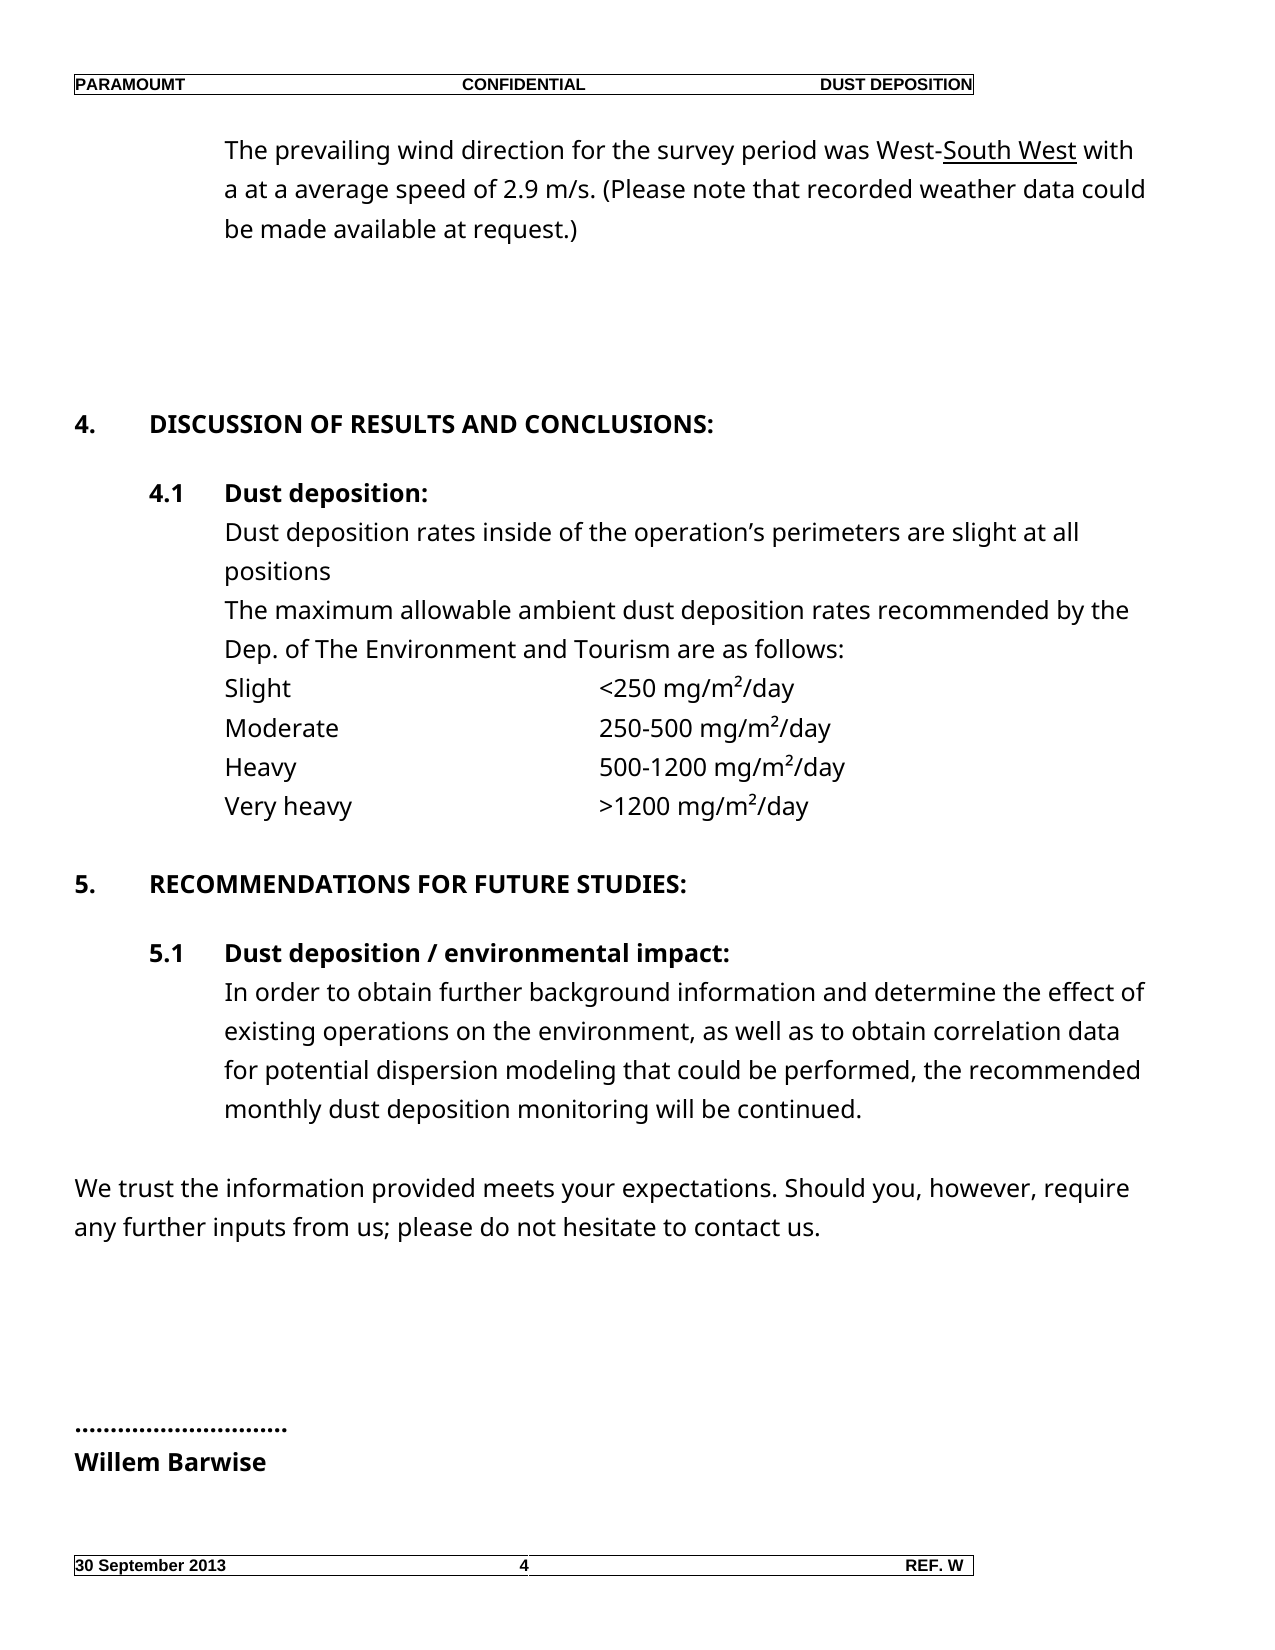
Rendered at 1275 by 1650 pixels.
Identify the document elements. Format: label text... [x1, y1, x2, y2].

text The prevailing wind direction for the survey period was West-South West with a at a average speed of 2.9 m/s. (Please note that recorded weather data could be made available at request.) [224, 133, 1154, 245]
text Slight <250 mg/m²/day [224, 671, 1154, 705]
text The maximum allowable ambient dust deposition rates recommended by the Dep. of The Environment and Tourism are as follows: [224, 593, 1154, 666]
text 4. DISCUSSION OF RESULTS CONCLUSIONS: [74, 407, 1154, 441]
text Willem Barwise [74, 1444, 1154, 1478]
text Heavy 500-1200 mg/m²/day [224, 749, 1154, 783]
text 4.1 Dust deposition: [74, 475, 1154, 509]
text 5.1 Dust deposition / environmental impact: [74, 935, 1154, 969]
text ………………………… [74, 1405, 1154, 1439]
text 5. RECOMMENDATIONS FOR FUTURE STUDIES: [74, 867, 1154, 901]
text Moderate 250-500 mg/m²/day [224, 710, 1154, 744]
text Dust deposition rates inside of the operation’s perimeters are slight at all positions [224, 514, 1154, 588]
text In order to obtain further background information and determine the effect of existing operations on the environment, as well as to obtain correlation data for potential dispersion modeling that could be performed, the recommended monthly dust deposition monitoring will be continued. [224, 974, 1154, 1126]
text We trust the information provided meets your expectations. Should you, however, require any further inputs from us; please do not hesitate to contact us. [74, 1170, 1154, 1243]
text Very heavy >1200 mg/m²/day [224, 788, 1154, 823]
